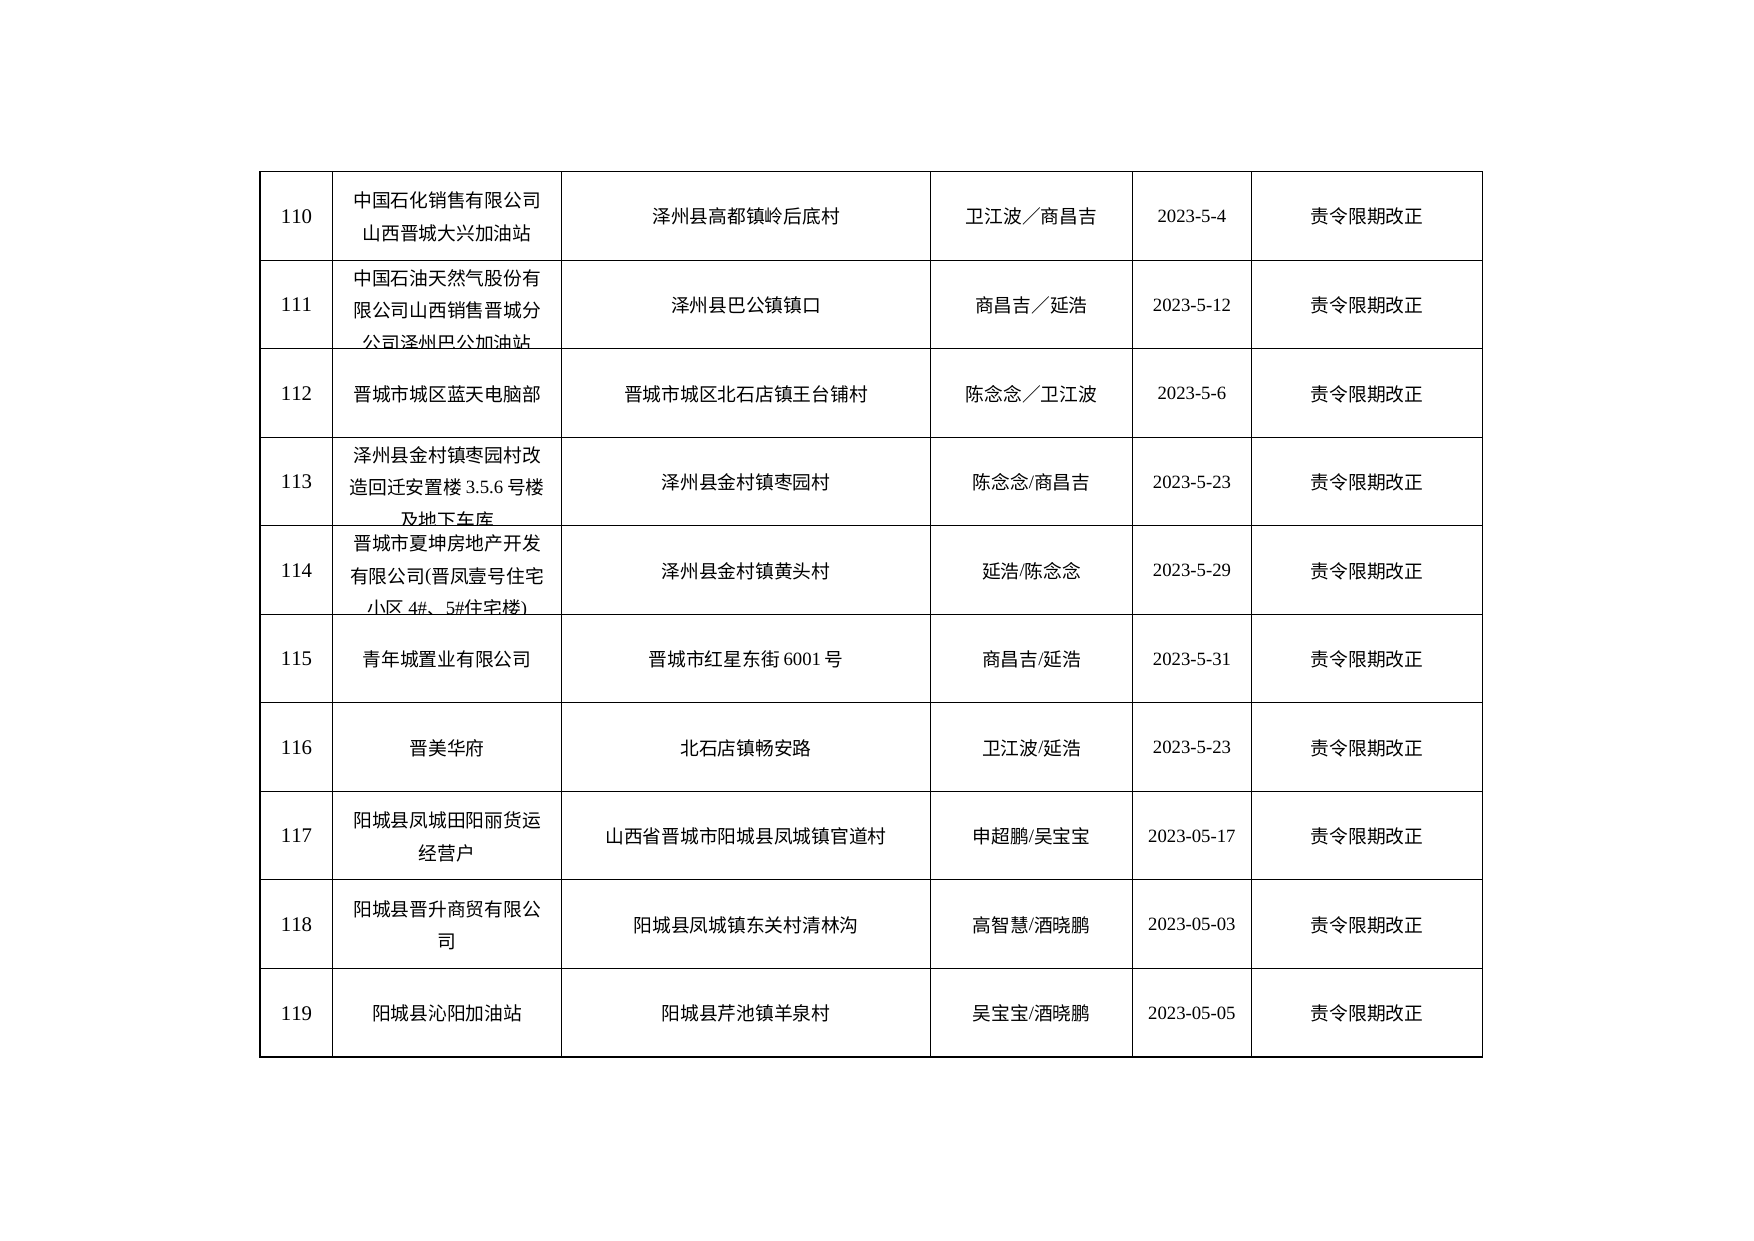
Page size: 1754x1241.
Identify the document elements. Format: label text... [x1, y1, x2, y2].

table_cell 卫江波／商昌吉 [931, 172, 1132, 259]
table_cell 2023-5-6 [1133, 349, 1251, 437]
table_cell 阳城县凤城田阳丽货运经营户 [333, 792, 561, 879]
table_cell 113 [261, 438, 332, 525]
table_cell 中国石化销售有限公司山西晋城大兴加油站 [333, 172, 561, 259]
table_cell 阳城县凤城镇东关村清林沟 [562, 880, 930, 968]
table_cell 晋美华府 [333, 703, 561, 791]
table_cell 泽州县金村镇黄头村 [562, 526, 930, 614]
table_cell 责令限期改正 [1252, 438, 1482, 525]
table_cell 115 [261, 615, 332, 702]
table_cell 2023-5-12 [1133, 261, 1251, 348]
table_cell 责令限期改正 [1252, 703, 1482, 791]
table_cell 2023-05-03 [1133, 880, 1251, 968]
table_cell 2023-05-05 [1133, 969, 1251, 1056]
table_cell 陈念念/商昌吉 [931, 438, 1132, 525]
table_cell 吴宝宝/酒晓鹏 [931, 969, 1132, 1056]
table_cell 2023-5-23 [1133, 438, 1251, 525]
table_cell 商昌吉/延浩 [931, 615, 1132, 702]
table_cell 2023-5-23 [1133, 703, 1251, 791]
table_cell 阳城县晋升商贸有限公司 [333, 880, 561, 968]
table_cell 卫江波/延浩 [931, 703, 1132, 791]
table_cell 泽州县金村镇枣园村改造回迁安置楼3.5.6号楼及地下车库 [333, 438, 561, 525]
table_cell 责令限期改正 [1252, 969, 1482, 1056]
table_cell 118 [261, 880, 332, 968]
table_cell 晋城市红星东街6001号 [562, 615, 930, 702]
table_cell 116 [261, 703, 332, 791]
table_cell 责令限期改正 [1252, 349, 1482, 437]
table_cell 117 [261, 792, 332, 879]
table_cell 青年城置业有限公司 [333, 615, 561, 702]
table_cell 阳城县芹池镇羊泉村 [562, 969, 930, 1056]
table_cell 陈念念／卫江波 [931, 349, 1132, 437]
table_cell 阳城县沁阳加油站 [333, 969, 561, 1056]
table_cell 责令限期改正 [1252, 615, 1482, 702]
table_cell 110 [261, 172, 332, 259]
table_cell 晋城市城区北石店镇王台铺村 [562, 349, 930, 437]
table_cell 114 [261, 526, 332, 614]
table_cell 2023-5-4 [1133, 172, 1251, 259]
table_cell 2023-5-29 [1133, 526, 1251, 614]
table_cell 晋城市夏坤房地产开发有限公司(晋凤壹号住宅小区4#、5#住宅楼) [333, 526, 561, 614]
table_cell 责令限期改正 [1252, 526, 1482, 614]
table_cell 延浩/陈念念 [931, 526, 1132, 614]
table_cell 2023-05-17 [1133, 792, 1251, 879]
table_cell 山西省晋城市阳城县凤城镇官道村 [562, 792, 930, 879]
table_cell 2023-5-31 [1133, 615, 1251, 702]
table_cell 晋城市城区蓝天电脑部 [333, 349, 561, 437]
table_cell 北石店镇畅安路 [562, 703, 930, 791]
table_cell 泽州县巴公镇镇口 [562, 261, 930, 348]
table_cell 申超鹏/吴宝宝 [931, 792, 1132, 879]
table_cell 责令限期改正 [1252, 792, 1482, 879]
table_cell 责令限期改正 [1252, 261, 1482, 348]
table_cell 泽州县金村镇枣园村 [562, 438, 930, 525]
table_cell 119 [261, 969, 332, 1056]
table_cell 责令限期改正 [1252, 172, 1482, 259]
table_cell 111 [261, 261, 332, 348]
table_cell 高智慧/酒晓鹏 [931, 880, 1132, 968]
table_cell 泽州县高都镇岭后底村 [562, 172, 930, 259]
table_cell 商昌吉／延浩 [931, 261, 1132, 348]
table_cell 112 [261, 349, 332, 437]
table_cell 中国石油天然气股份有限公司山西销售晋城分公司泽州巴公加油站 [333, 261, 561, 348]
table_cell 责令限期改正 [1252, 880, 1482, 968]
